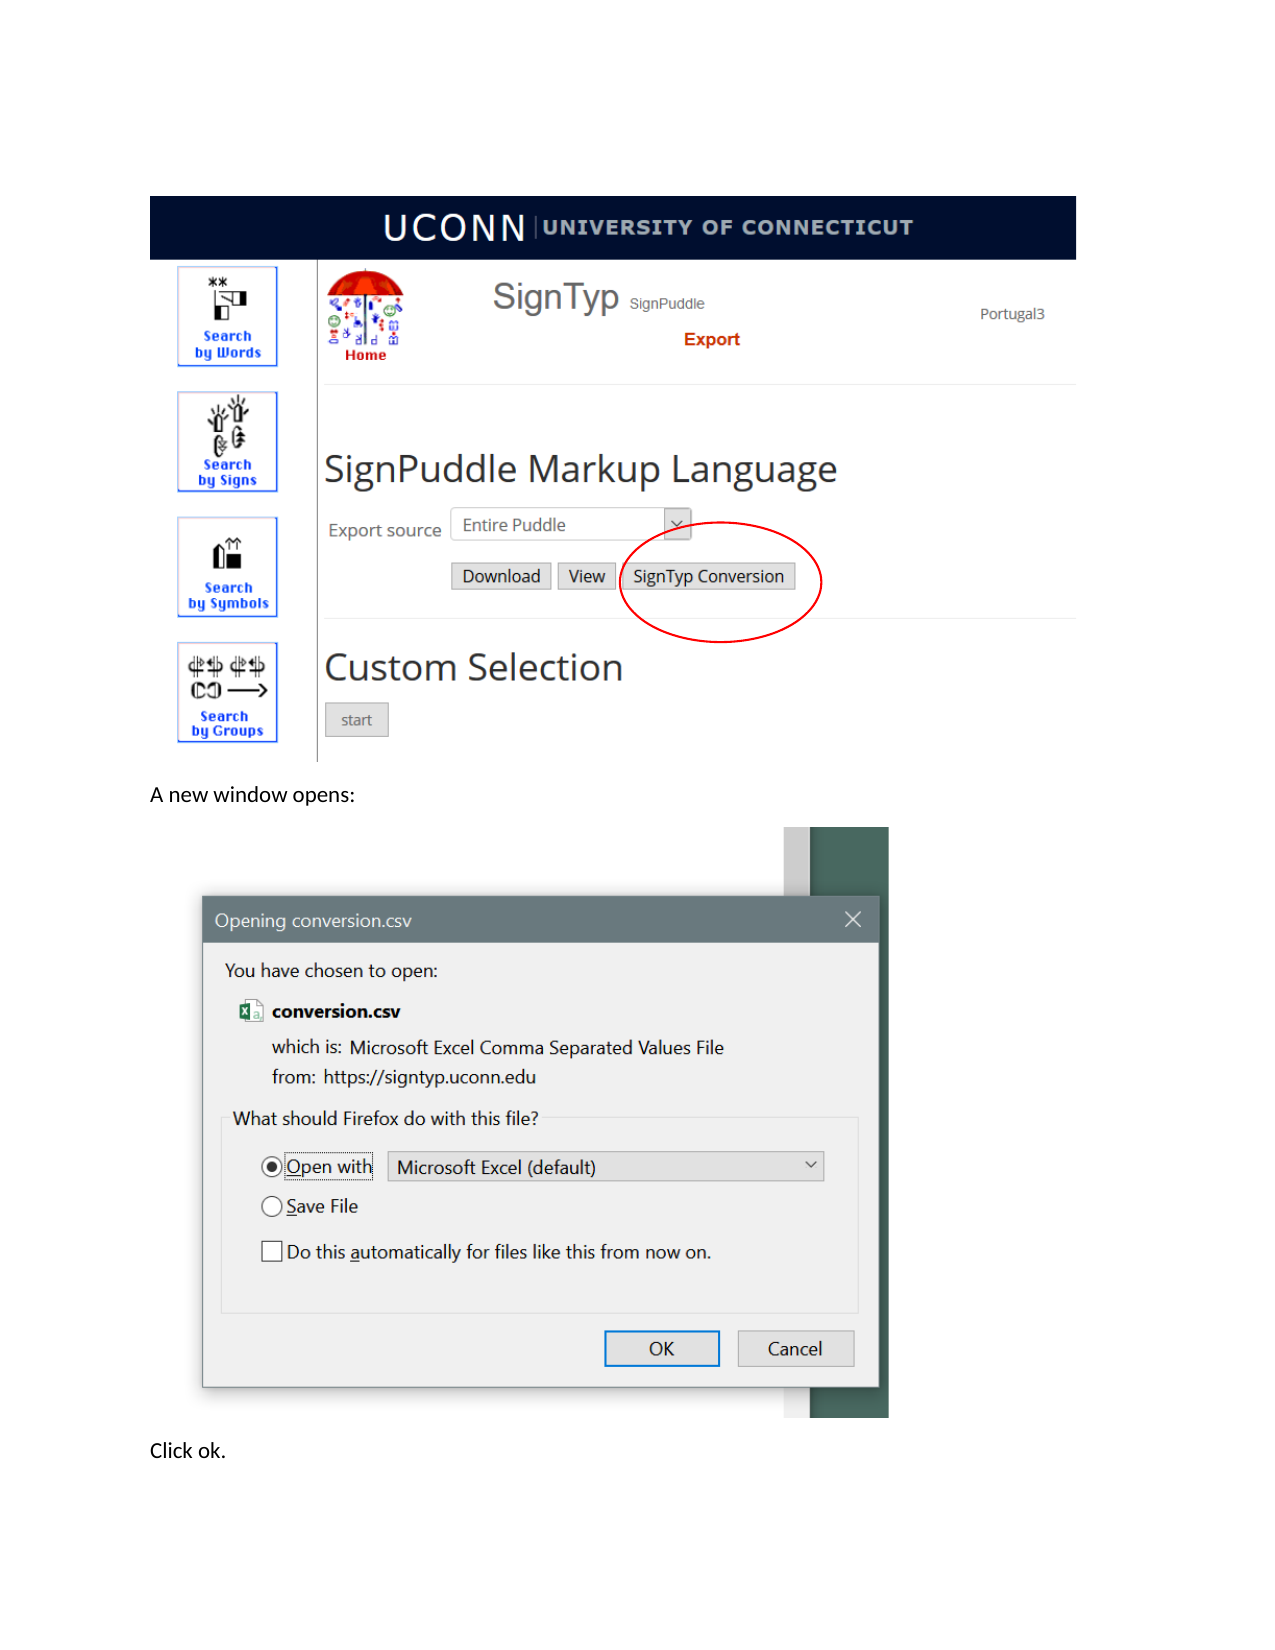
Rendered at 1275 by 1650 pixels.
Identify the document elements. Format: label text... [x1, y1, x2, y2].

text A new window opens: [150, 780, 1125, 808]
text Click ok. [150, 1437, 1125, 1465]
